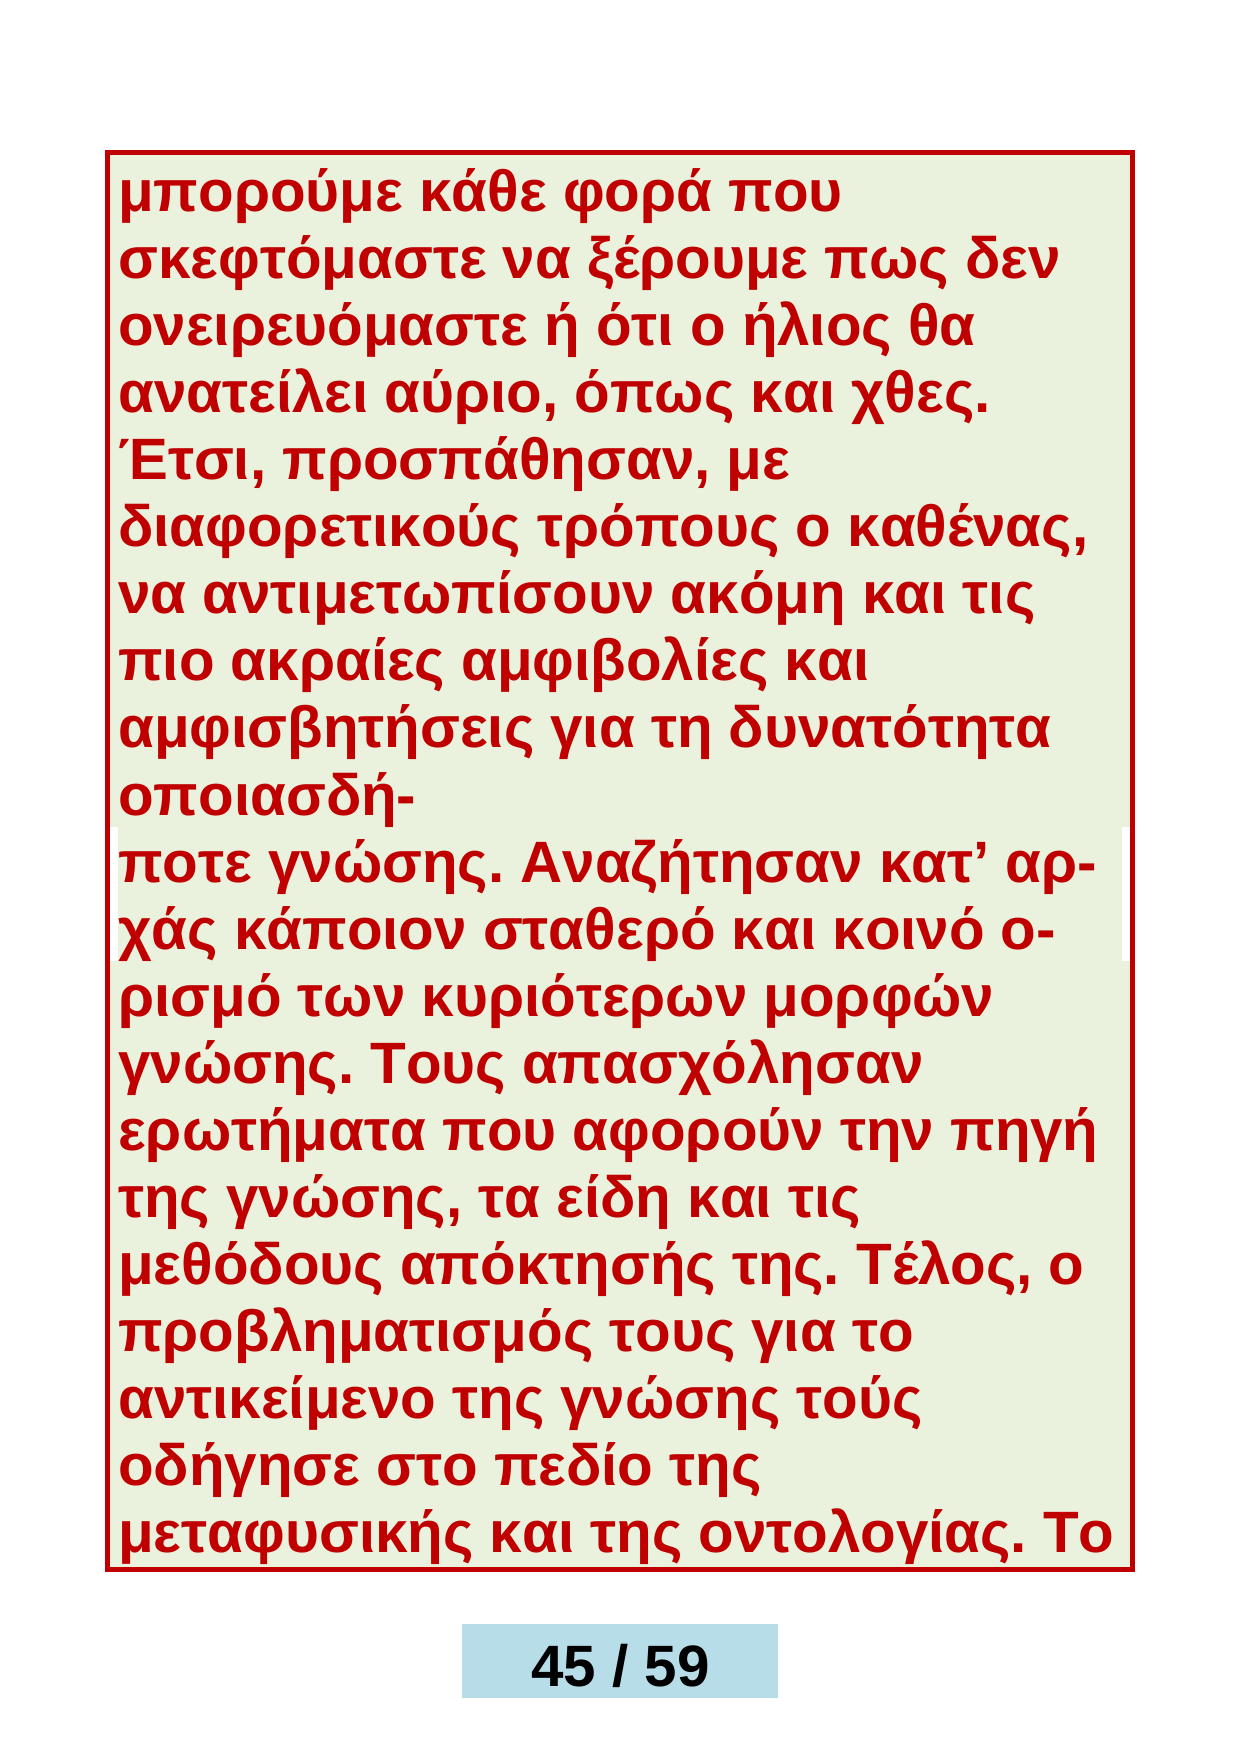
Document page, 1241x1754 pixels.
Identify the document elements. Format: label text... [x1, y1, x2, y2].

text ποτε γνώσης. Αναζήτησαν κατ’ αρ- [118, 827, 1122, 894]
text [110, 955, 1130, 1567]
text χάς κάποιον σταθερό και κοινό ο- [118, 894, 1122, 955]
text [110, 155, 1130, 827]
